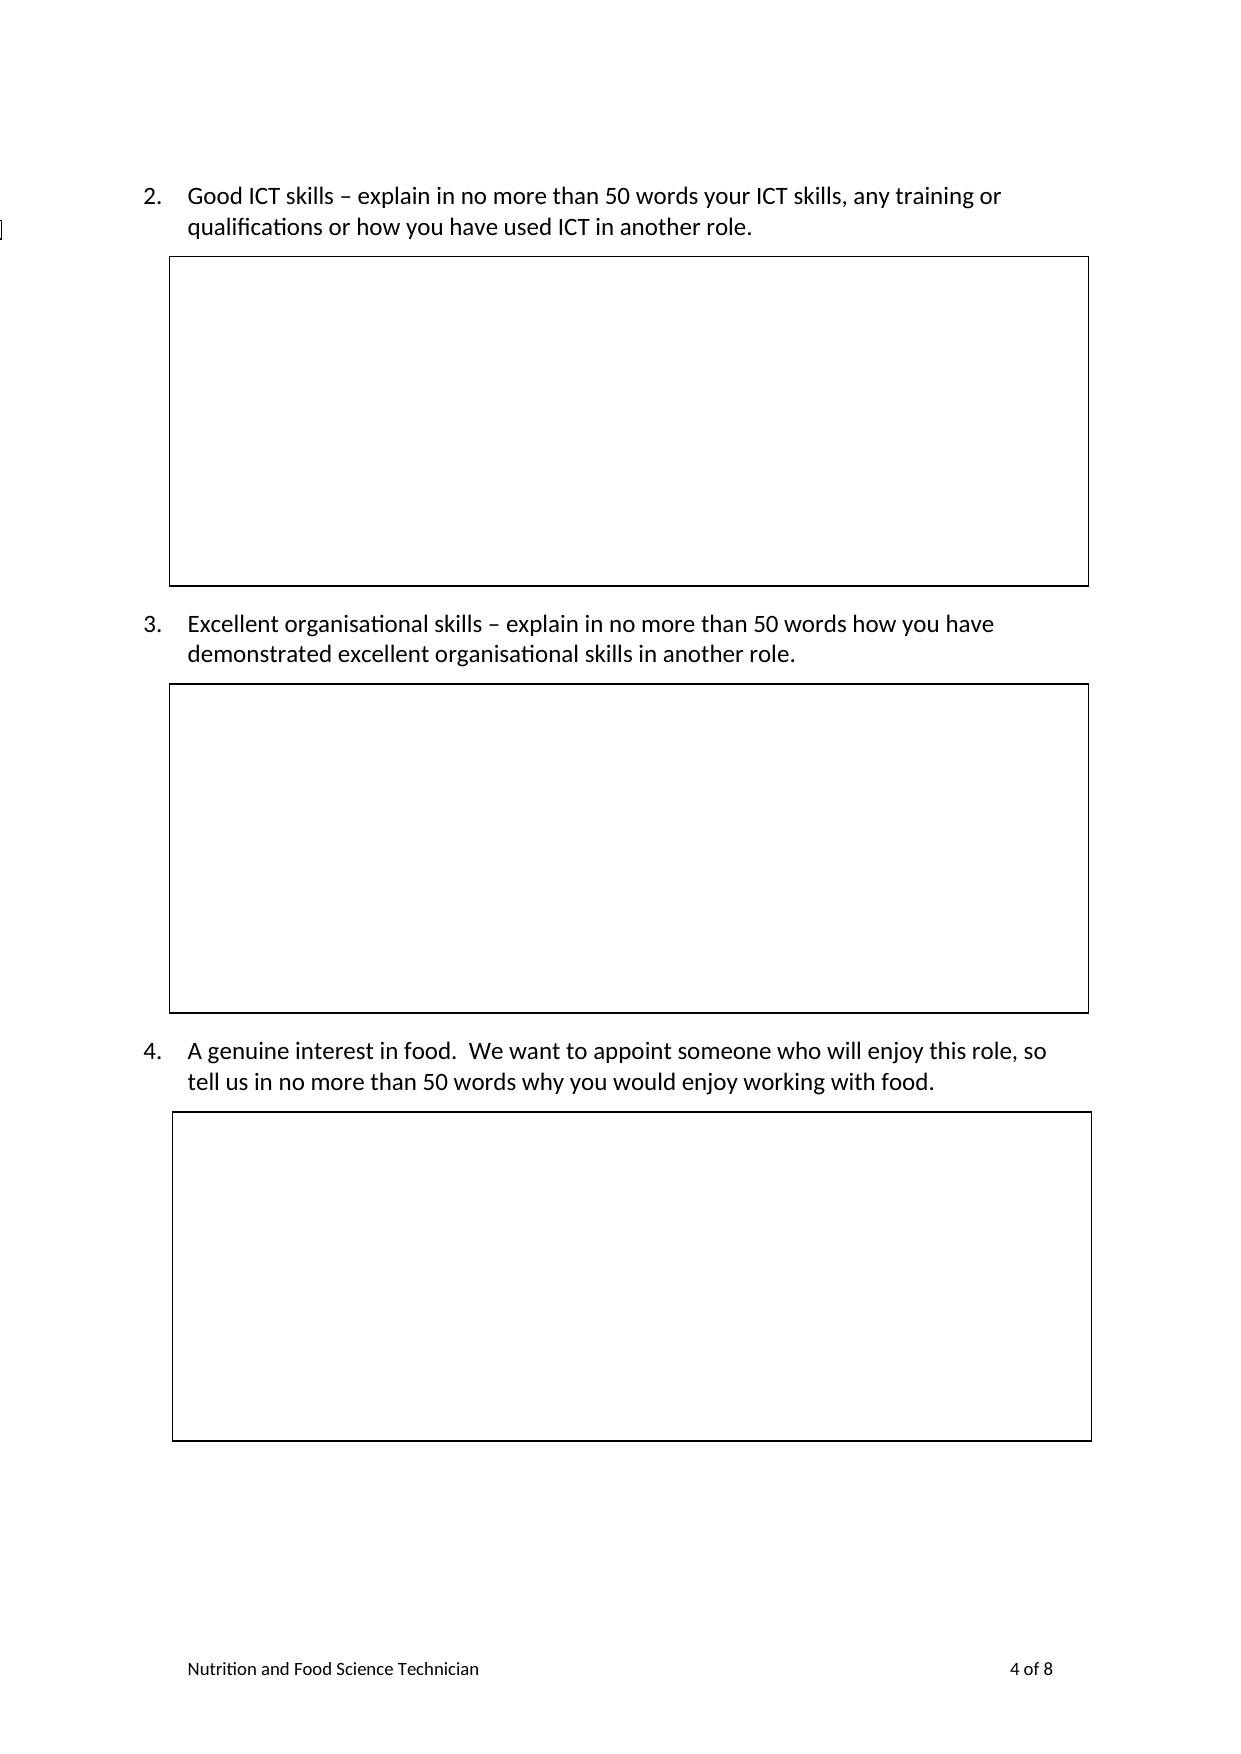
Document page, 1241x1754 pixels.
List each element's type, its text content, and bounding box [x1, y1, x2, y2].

list Excellent organisational skills – explain in no more than 50 words how you have demonstrated excellent organisational skills in another role. [143, 608, 1053, 669]
list A genuine interest in food. We want to appoint someone who will enjoy this role, so tell us in no more than 50 words why you would enjoy working with food. [143, 1035, 1053, 1096]
list Good ICT skills – explain in no more than 50 words your ICT skills, any training or qualifications or how you have used ICT in another role. [143, 181, 1053, 242]
